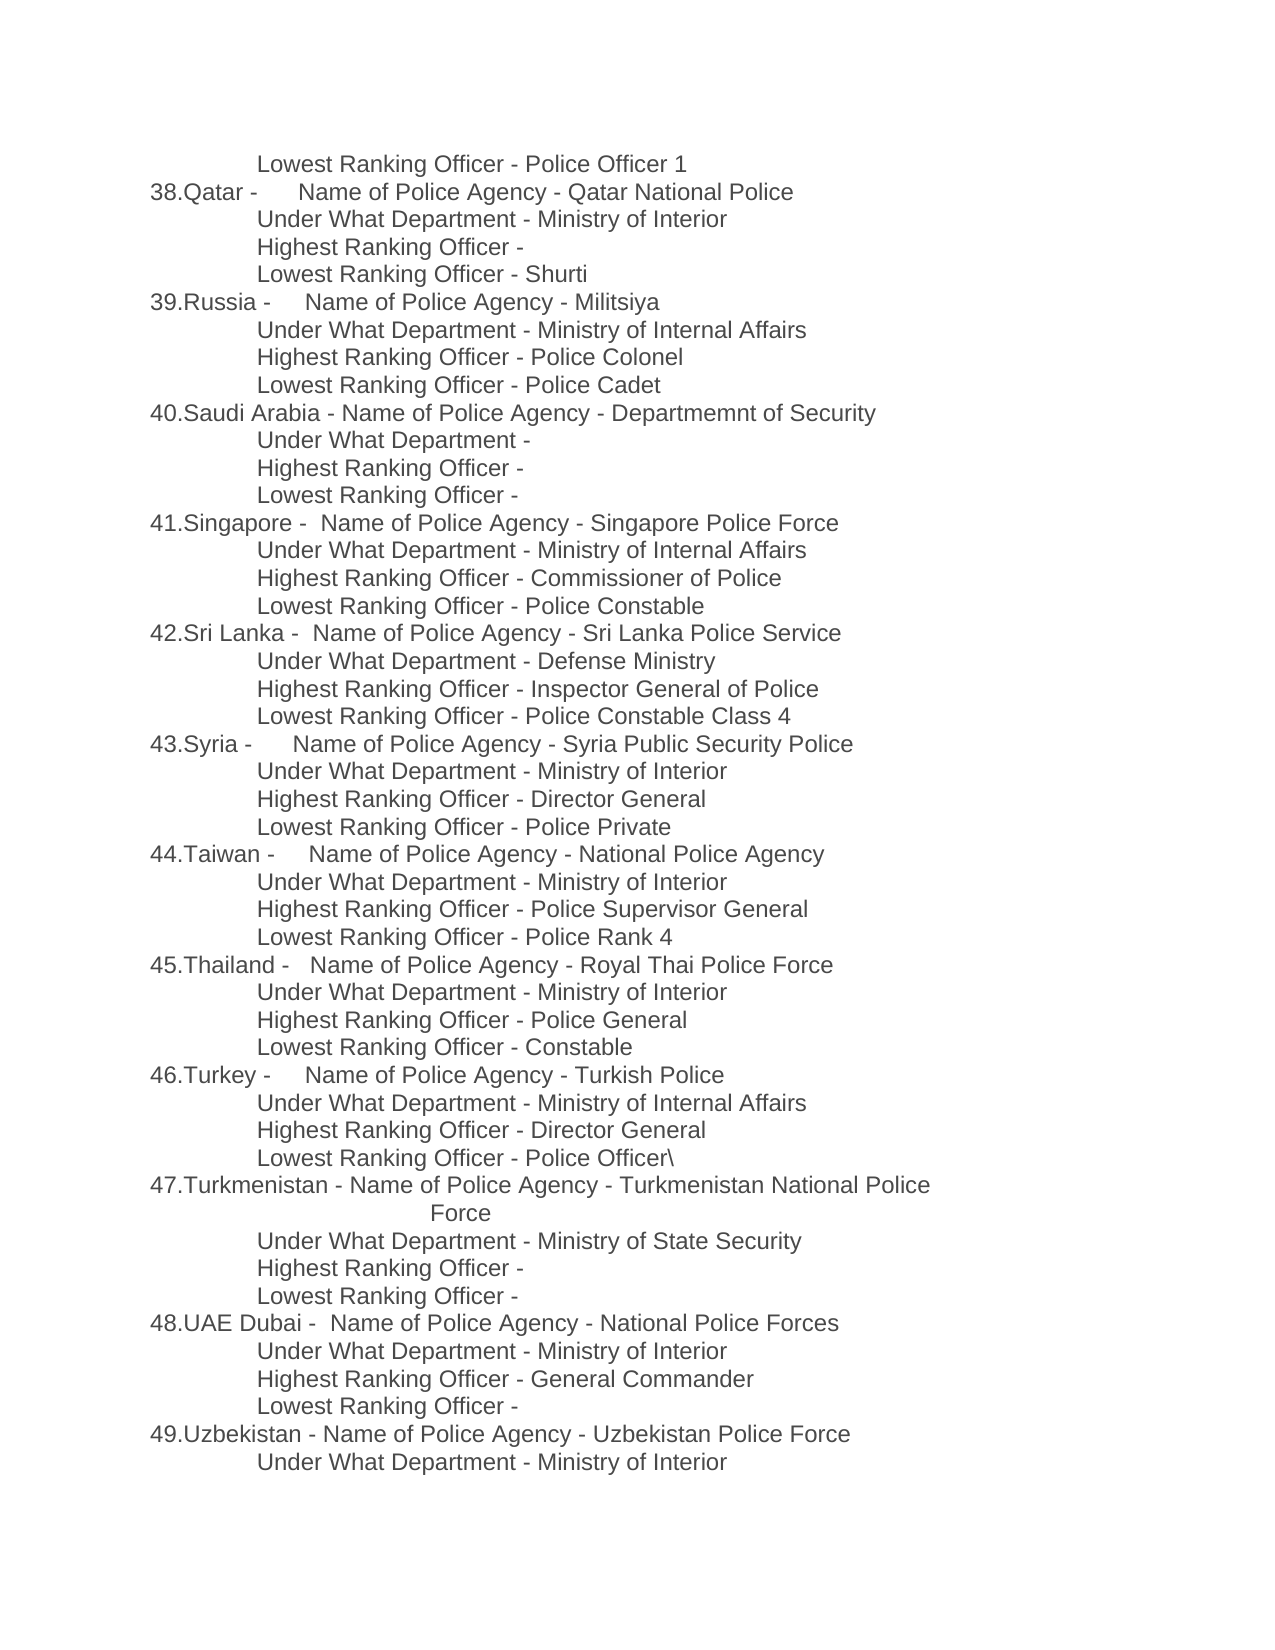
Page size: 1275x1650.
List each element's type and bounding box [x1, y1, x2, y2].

text [150, 150, 1125, 1475]
